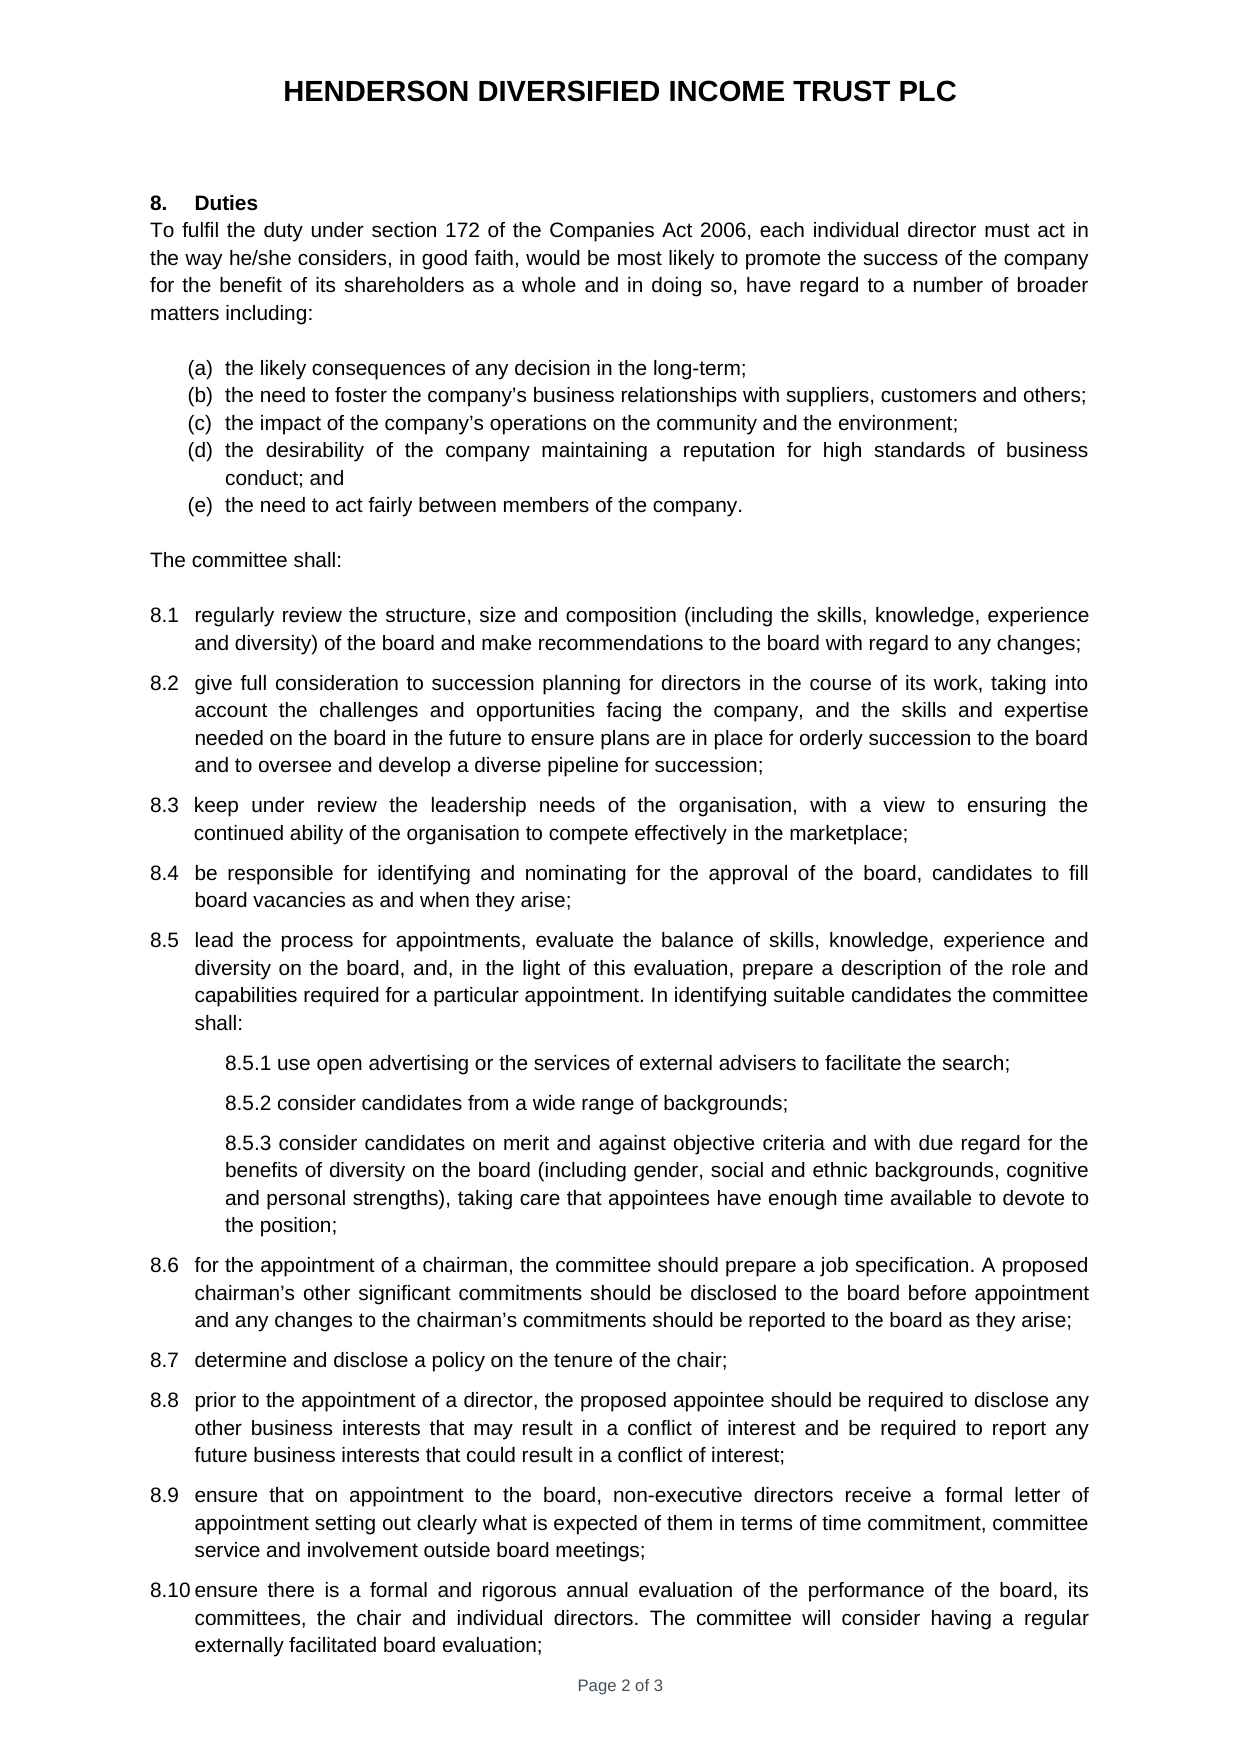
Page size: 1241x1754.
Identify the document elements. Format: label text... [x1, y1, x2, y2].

list the desirability of the company maintaining a reputation for high standards of business conduct; and [187, 438, 1090, 489]
text To fulfil the duty under section 172 of the Companies Act 2006, each individual director must act in the way he/she considers, in good faith, would be most likely to promote the success of the company for the benefit of its shareholders as a whole and in doing so, have regard to a number of broader matters including: [150, 218, 1090, 324]
text 8.4 be responsible for identifying and nominating for the approval of the board, candidates to fill board vacancies as and when they arise; [150, 861, 1090, 912]
text 8.6 for the appointment of a chairman, the committee should prepare a job specification. A proposed chairman’s other significant commitments should be disclosed to the board before appointment and any changes to the chairman’s commitments should be reported to the board as they arise; [150, 1253, 1090, 1332]
text 8.5.1 use open advertising or the services of external advisers to facilitate the search; [150, 1051, 1090, 1074]
text 8.7 determine and disclose a policy on the tenure of the chair; [150, 1348, 1090, 1372]
text 8. Duties [150, 191, 1090, 214]
text 8.5.2 consider candidates from a wide range of backgrounds; [150, 1091, 1090, 1114]
list the likely consequences of any decision in the long-term; [187, 356, 1090, 379]
list the need to act fairly between members of the company. [187, 493, 1090, 517]
text 8.10 ensure there is a formal and rigorous annual evaluation of the performance of the board, its committees, the chair and individual directors. The committee will consider having a regular externally facilitated board evaluation; [150, 1578, 1090, 1657]
list the impact of the company’s operations on the community and the environment; [187, 411, 1090, 434]
list the need to foster the company’s business relationships with suppliers, customers and others; [187, 383, 1090, 407]
text The committee shall: [150, 548, 1090, 572]
text 8.3 keep under review the leadership needs of the organisation, with a view to ensuring the continued ability of the organisation to compete effectively in the marketplace; [150, 793, 1090, 844]
text 8.2 give full consideration to succession planning for directors in the course of its work, taking into account the challenges and opportunities facing the company, and the skills and expertise needed on the board in the future to ensure plans are in place for orderly succession to the board and to oversee and develop a diverse pipeline for succession; [150, 671, 1090, 777]
text 8.1 regularly review the structure, size and composition (including the skills, knowledge, experience and diversity) of the board and make recommendations to the board with regard to any changes; [150, 603, 1090, 654]
text 8.9 ensure that on appointment to the board, non-executive directors receive a formal letter of appointment setting out clearly what is expected of them in terms of time commitment, committee service and involvement outside board meetings; [150, 1483, 1090, 1562]
text 8.8 prior to the appointment of a director, the proposed appointee should be required to disclose any other business interests that may result in a conflict of interest and be required to report any future business interests that could result in a conflict of interest; [150, 1388, 1090, 1467]
text 8.5 lead the process for appointments, evaluate the balance of skills, knowledge, experience and diversity on the board, and, in the light of this evaluation, prepare a description of the role and capabilities required for a particular appointment. In identifying suitable candidates the committee shall: [150, 928, 1090, 1034]
text 8.5.3 consider candidates on merit and against objective criteria and with due regard for the benefits of diversity on the board (including gender, social and ethnic backgrounds, cognitive and personal strengths), taking care that appointees have enough time available to devote to the position; [225, 1131, 1090, 1237]
